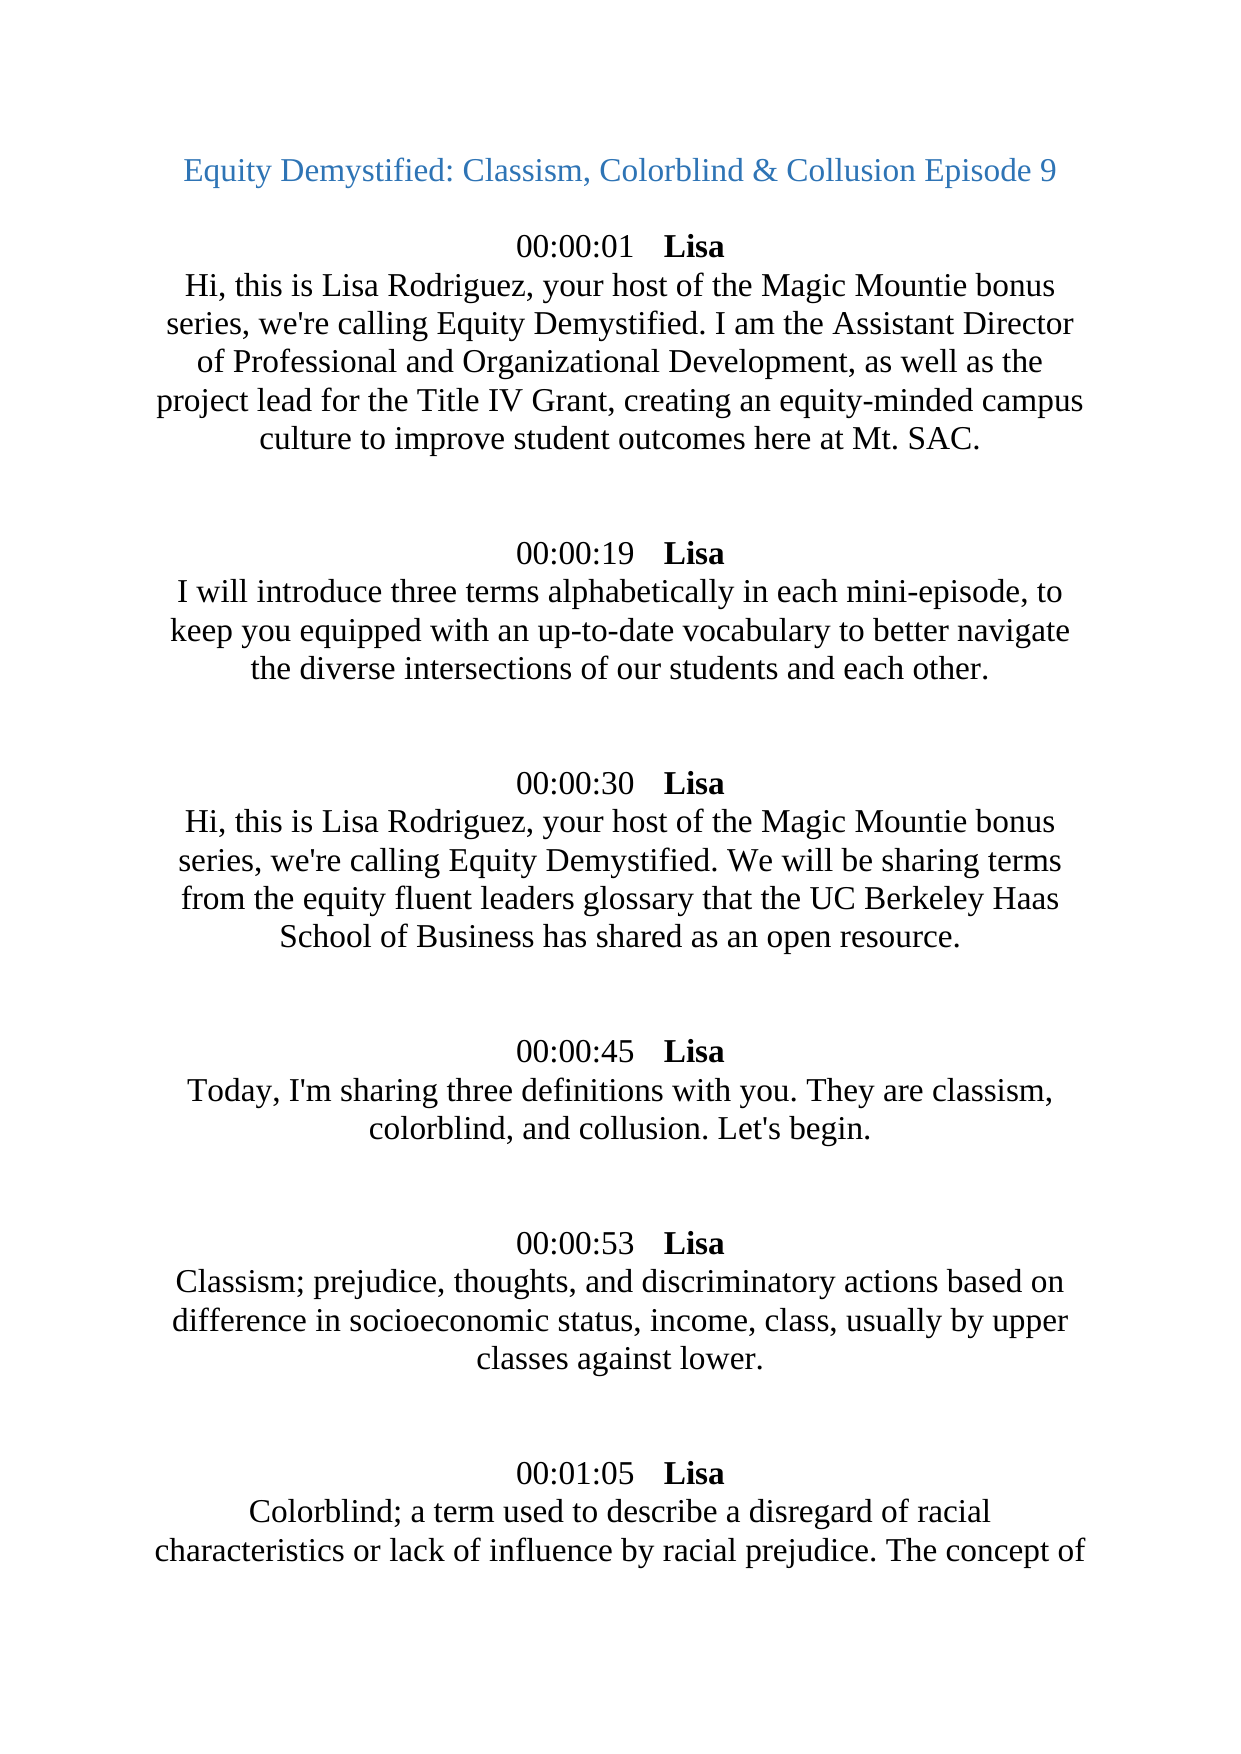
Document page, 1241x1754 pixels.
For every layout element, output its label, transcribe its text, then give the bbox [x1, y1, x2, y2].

subtitle 00:00:45 Lisa [150, 1032, 1090, 1070]
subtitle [150, 1492, 1090, 1568]
subtitle 00:00:19 Lisa [150, 533, 1090, 572]
subtitle Classism; prejudice, thoughts, and discriminatory actions based on difference in socioeconomic status, income, class, usually by upper classes against lower. [150, 1262, 1090, 1415]
subtitle 00:00:01 Lisa [150, 227, 1090, 265]
subtitle 00:00:30 Lisa [150, 763, 1090, 802]
subtitle Hi, this is Lisa Rodriguez, your host of the Magic Mountie bonus series, we're calling Equity Demystified. We will be sharing terms from the equity fluent leaders glossary that the UC Berkeley Haas School of Business has shared as an open resource. [150, 802, 1090, 993]
subtitle Today, I'm sharing three definitions with you. They are classism, colorblind, and collusion. Let's begin. [150, 1070, 1090, 1185]
subtitle I will introduce three terms alphabetically in each mini-episode, to keep you equipped with an up-to-date vocabulary to better navigate the diverse intersections of our students and each other. [150, 572, 1090, 725]
subtitle 00:01:05 Lisa [150, 1453, 1090, 1492]
subtitle 00:00:53 Lisa [150, 1223, 1090, 1262]
subtitle Hi, this is Lisa Rodriguez, your host of the Magic Mountie bonus series, we're calling Equity Demystified. I am the Assistant Director of Professional and Organizational Development, as well as the project lead for the Title IV Grant, creating an equity-minded campus culture to improve student outcomes here at Mt. SAC. [150, 265, 1090, 495]
subtitle Equity Demystified: Classism, Colorblind & Collusion Episode 9 [150, 150, 1090, 188]
